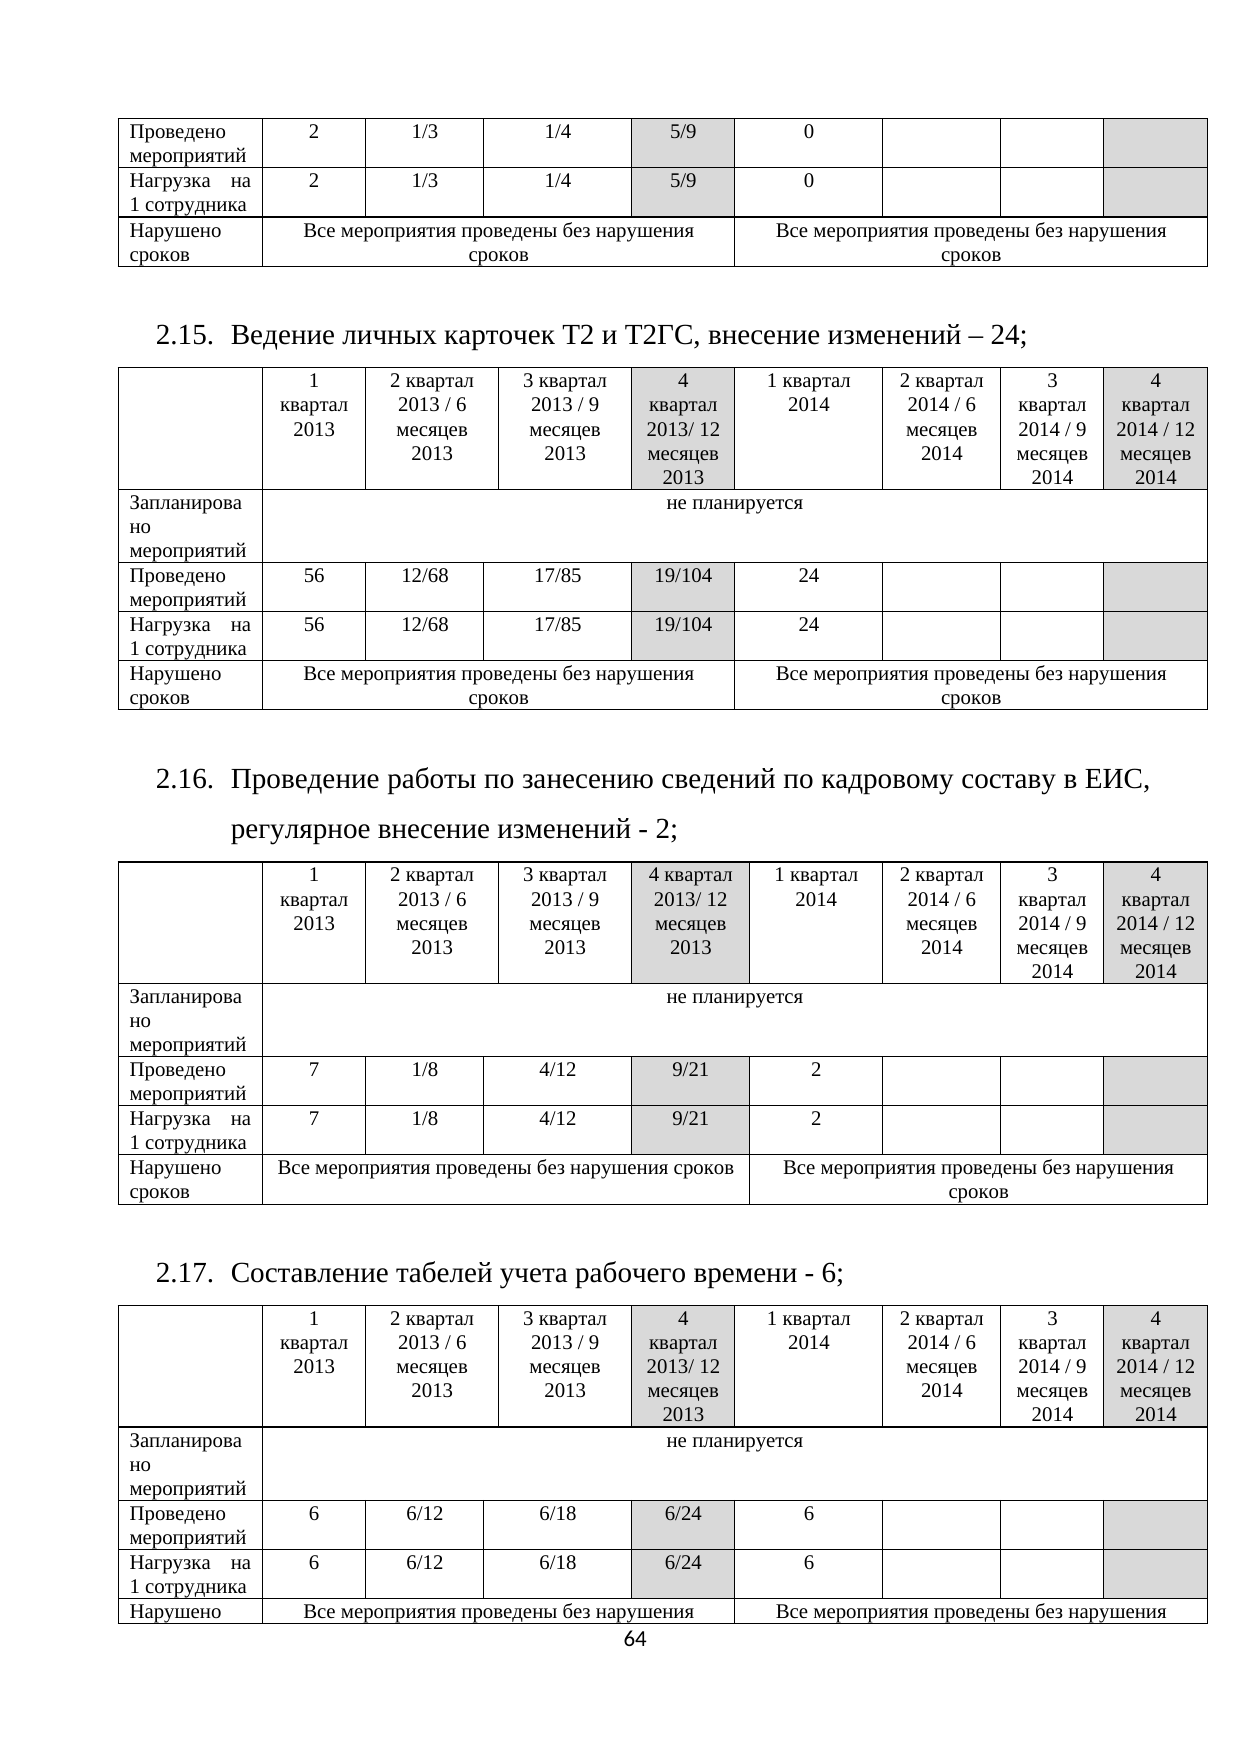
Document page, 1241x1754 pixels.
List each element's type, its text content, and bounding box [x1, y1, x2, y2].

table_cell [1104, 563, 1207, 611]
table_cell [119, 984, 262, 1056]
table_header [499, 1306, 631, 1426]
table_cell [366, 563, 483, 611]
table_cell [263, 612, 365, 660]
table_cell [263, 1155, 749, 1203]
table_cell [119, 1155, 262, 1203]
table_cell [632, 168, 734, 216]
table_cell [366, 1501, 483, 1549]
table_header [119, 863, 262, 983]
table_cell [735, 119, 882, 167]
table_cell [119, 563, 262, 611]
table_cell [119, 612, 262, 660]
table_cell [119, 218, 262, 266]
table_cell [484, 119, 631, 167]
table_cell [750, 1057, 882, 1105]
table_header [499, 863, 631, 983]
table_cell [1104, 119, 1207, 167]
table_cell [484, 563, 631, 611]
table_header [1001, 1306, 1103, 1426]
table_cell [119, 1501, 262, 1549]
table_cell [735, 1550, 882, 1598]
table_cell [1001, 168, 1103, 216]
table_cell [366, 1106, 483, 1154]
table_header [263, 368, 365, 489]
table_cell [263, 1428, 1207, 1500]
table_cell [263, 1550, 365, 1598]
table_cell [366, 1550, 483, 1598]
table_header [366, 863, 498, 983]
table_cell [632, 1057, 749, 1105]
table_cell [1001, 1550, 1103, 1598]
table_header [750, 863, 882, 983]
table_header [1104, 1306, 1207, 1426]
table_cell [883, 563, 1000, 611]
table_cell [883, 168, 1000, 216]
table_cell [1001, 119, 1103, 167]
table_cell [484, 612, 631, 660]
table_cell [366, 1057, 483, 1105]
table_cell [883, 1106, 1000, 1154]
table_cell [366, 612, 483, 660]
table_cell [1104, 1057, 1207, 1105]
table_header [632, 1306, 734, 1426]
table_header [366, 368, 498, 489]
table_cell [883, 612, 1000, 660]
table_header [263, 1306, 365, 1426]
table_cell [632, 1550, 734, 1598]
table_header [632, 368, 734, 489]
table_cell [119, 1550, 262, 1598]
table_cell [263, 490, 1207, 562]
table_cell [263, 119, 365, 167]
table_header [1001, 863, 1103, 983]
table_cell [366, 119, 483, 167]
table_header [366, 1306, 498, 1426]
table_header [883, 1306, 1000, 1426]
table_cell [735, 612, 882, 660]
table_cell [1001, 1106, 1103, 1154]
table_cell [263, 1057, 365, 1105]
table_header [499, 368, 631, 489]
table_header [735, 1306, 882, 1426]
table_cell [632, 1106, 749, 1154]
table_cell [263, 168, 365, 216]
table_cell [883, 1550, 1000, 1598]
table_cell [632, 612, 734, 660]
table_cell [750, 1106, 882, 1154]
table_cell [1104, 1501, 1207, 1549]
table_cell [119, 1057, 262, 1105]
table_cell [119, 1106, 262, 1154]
list Ведение личных карточек Т2 и Т2ГС, внесение изменений – 24; [156, 317, 1152, 351]
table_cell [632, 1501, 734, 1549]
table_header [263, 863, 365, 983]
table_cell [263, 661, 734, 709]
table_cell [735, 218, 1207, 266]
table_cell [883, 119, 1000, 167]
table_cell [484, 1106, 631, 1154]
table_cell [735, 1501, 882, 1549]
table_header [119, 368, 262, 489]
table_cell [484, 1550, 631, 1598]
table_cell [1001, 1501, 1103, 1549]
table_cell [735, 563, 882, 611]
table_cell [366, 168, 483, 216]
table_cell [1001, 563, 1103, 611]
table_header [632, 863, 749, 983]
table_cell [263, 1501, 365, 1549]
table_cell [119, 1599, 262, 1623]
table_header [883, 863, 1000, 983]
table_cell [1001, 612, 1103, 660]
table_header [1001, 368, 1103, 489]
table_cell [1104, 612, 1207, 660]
list Проведение работы по занесению сведений по кадровому составу в ЕИС, регулярное внесение изменений - 2; [156, 761, 1152, 844]
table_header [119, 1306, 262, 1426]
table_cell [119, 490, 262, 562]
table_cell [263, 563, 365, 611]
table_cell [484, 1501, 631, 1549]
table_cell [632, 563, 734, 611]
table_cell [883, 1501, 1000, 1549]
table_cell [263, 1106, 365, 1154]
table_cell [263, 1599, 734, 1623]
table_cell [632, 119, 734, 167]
list Составление табелей учета рабочего времени - 6; [156, 1255, 1152, 1288]
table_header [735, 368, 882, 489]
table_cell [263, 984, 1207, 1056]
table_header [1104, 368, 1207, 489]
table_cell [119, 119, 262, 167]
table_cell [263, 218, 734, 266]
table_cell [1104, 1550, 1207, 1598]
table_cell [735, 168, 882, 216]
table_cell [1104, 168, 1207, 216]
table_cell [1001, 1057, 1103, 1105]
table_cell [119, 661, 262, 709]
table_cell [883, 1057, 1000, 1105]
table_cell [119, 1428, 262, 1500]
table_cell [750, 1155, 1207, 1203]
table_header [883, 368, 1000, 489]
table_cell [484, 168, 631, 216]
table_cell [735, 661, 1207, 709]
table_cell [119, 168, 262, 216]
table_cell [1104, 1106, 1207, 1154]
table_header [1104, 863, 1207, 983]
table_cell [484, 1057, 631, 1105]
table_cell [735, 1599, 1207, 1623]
